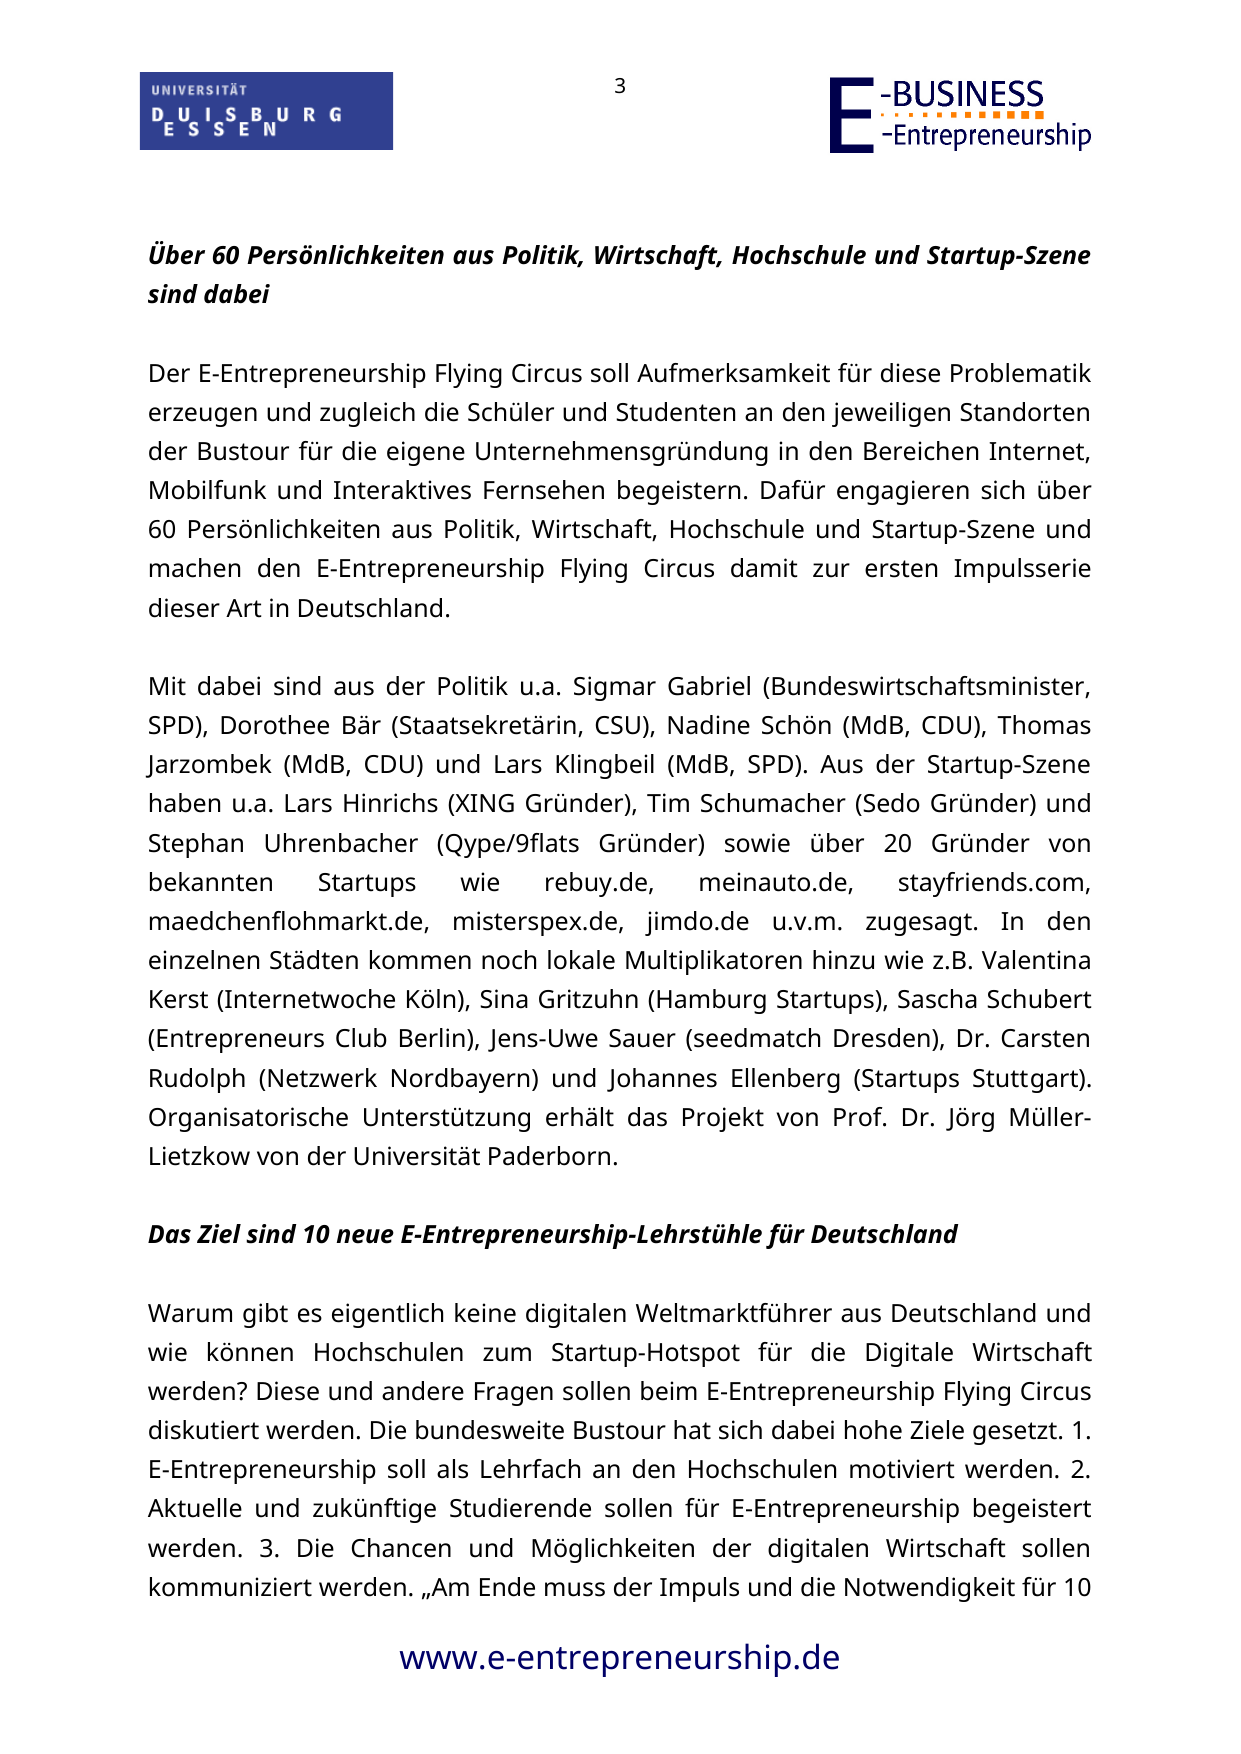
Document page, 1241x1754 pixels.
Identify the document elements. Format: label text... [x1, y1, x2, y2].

picture [827, 70, 1093, 160]
text Über 60 Persönlichkeiten aus Politik, Wirtschaft, Hochschule und Startup-Szene sind dabei [148, 238, 1093, 311]
text Das Ziel sind 10 neue E-Entrepreneurship-Lehrstühle für Deutschland [148, 1217, 1093, 1251]
picture [139, 72, 394, 150]
text Der E-Entrepreneurship Flying Circus soll Aufmerksamkeit für diese Problematik erzeugen und zugleich die Schüler und Studenten an den jeweiligen Standorten der Bustour für die eigene Unternehmensgründung in den Bereichen Internet, Mobilfunk und Interaktives Fernsehen begeistern. Dafür engagieren sich über 60 Persönlichkeiten aus Politik, Wirtschaft, Hochschule und Startup-Szene und machen den E-Entrepreneurship Flying Circus damit zur ersten Impulsserie dieser Art in Deutschland. [148, 355, 1093, 624]
text Mit dabei sind aus der Politik u.a. Sigmar Gabriel (Bundeswirtschaftsminister, SPD), Dorothee Bär (Staatsekretärin, CSU), Nadine Schön (MdB, CDU), Thomas Jarzombek (MdB, CDU) und Lars Klingbeil (MdB, SPD). Aus der Startup-Szene haben u.a. Lars Hinrichs (XING Gründer), Tim Schumacher (Sedo Gründer) und Stephan Uhrenbacher (Qype/9flats Gründer) sowie über 20 Gründer von bekannten Startups wie rebuy.de, meinauto.de, stayfriends.com, maedchenflohmarkt.de, misterspex.de, jimdo.de u.v.m. zugesagt. In den einzelnen Städten kommen noch lokale Multiplikatoren hinzu wie z.B. Valentina Kerst (Internetwoche Köln), Sina Gritzuhn (Hamburg Startups), Sascha Schubert (Entrepreneurs Club Berlin), Jens-Uwe Sauer (seedmatch Dresden), Dr. Carsten Rudolph (Netzwerk Nordbayern) und Johannes Ellenberg (Startups Stuttgart). Organisatorische Unterstützung erhält das Projekt von Prof. Dr. Jörg Müller-Lietzkow von der Universität Paderborn. [148, 668, 1093, 1173]
